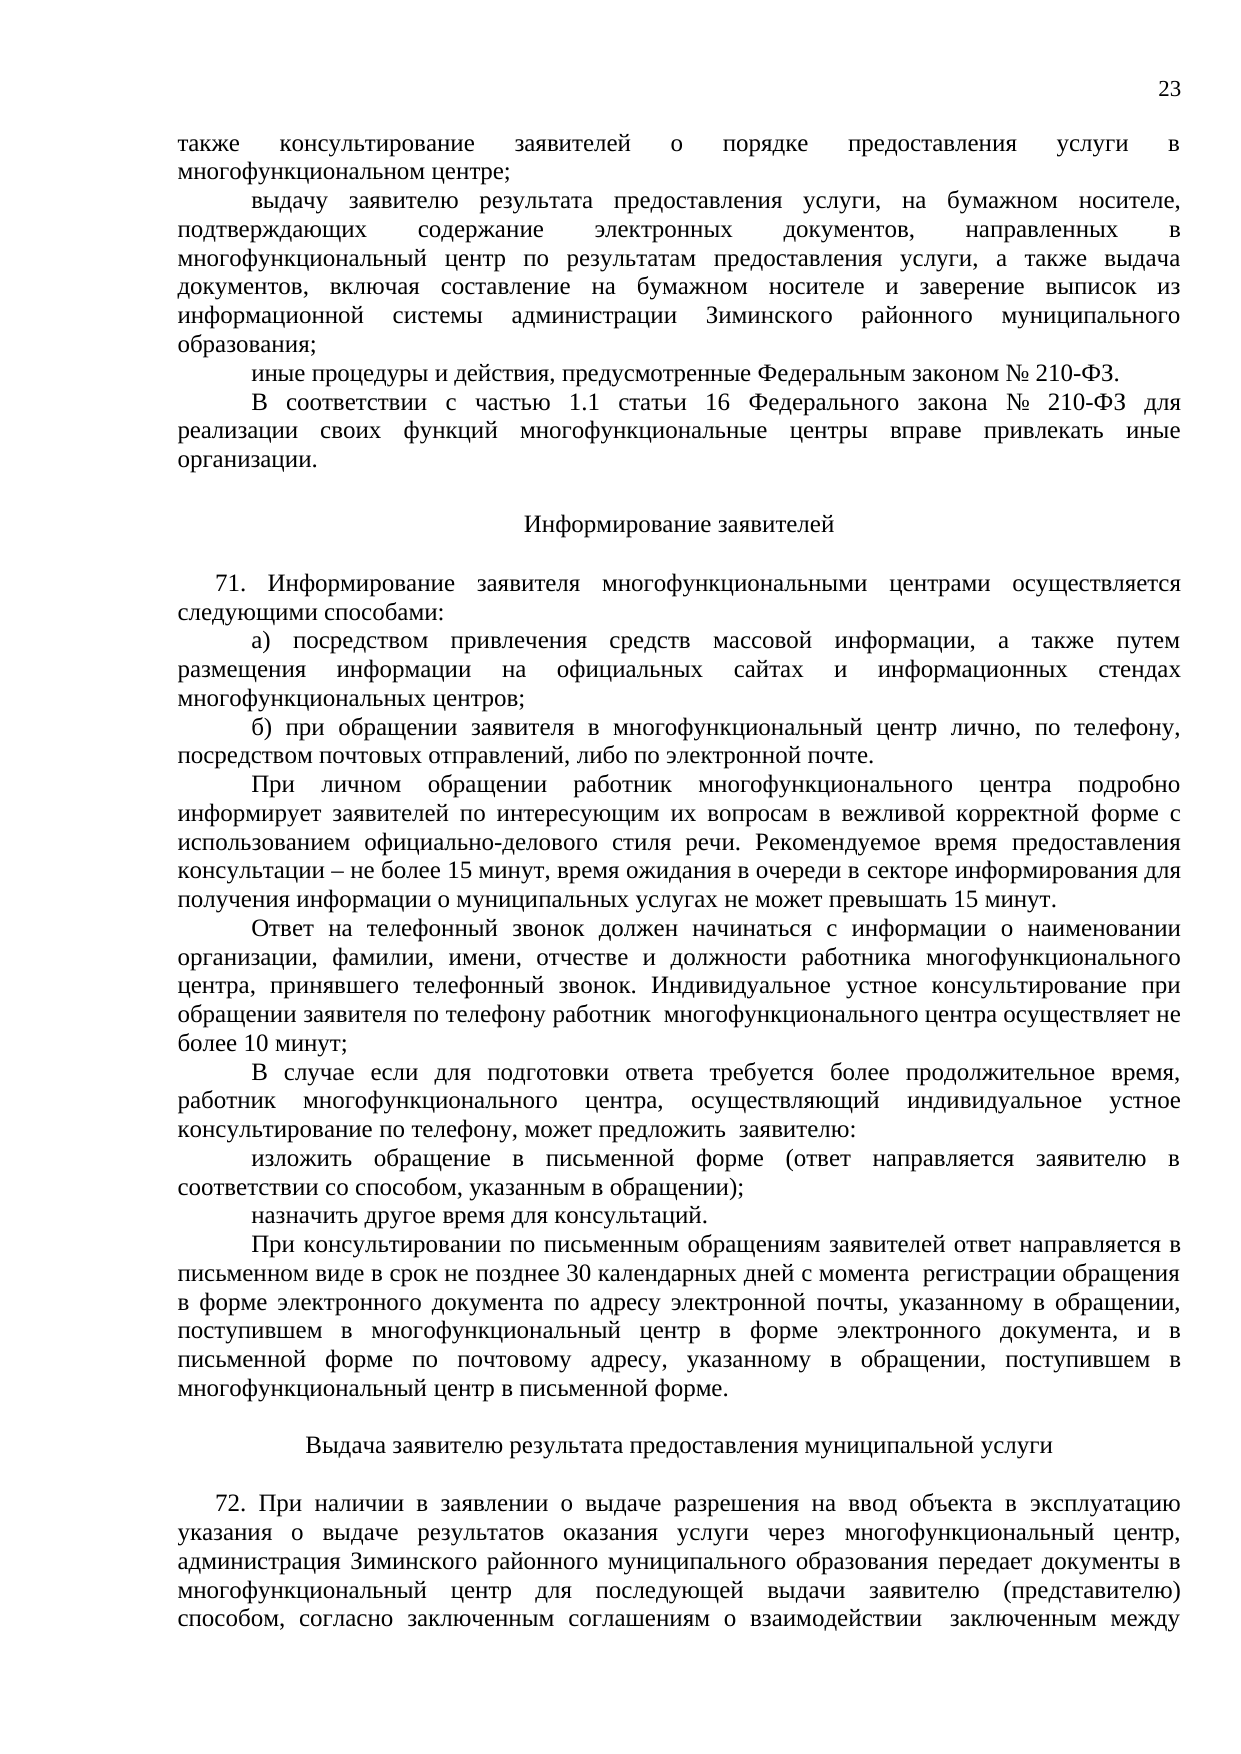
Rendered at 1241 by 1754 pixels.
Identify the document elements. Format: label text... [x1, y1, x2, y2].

text а) посредством привлечения средств массовой информации, а также путем размещения информации на официальных сайтах и информационных стендах многофункциональных центров; [177, 625, 1181, 712]
text В соответствии с частью 1.1 статьи 16 Федерального закона № 210-ФЗ для реализации своих функций многофункциональные центры вправе привлекать иные организации. [177, 387, 1181, 473]
text изложить обращение в письменной форме (ответ направляется заявителю в соответствии со способом, указанным в обращении); [177, 1143, 1181, 1200]
text иные процедуры и действия, предусмотренные Федеральным законом № 210-ФЗ. [177, 358, 1181, 386]
text При личном обращении работник многофункционального центра подробно информирует заявителей по интересующим их вопросам в вежливой корректной форме с использованием официально-делового стиля речи. Рекомендуемое время предоставления консультации – не более 15 минут, время ожидания в очереди в секторе информирования для получения информации о муниципальных услугах не может превышать 15 минут. [177, 769, 1181, 913]
text назначить другое время для консультаций. [177, 1200, 1181, 1229]
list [177, 1488, 1181, 1632]
text б) при обращении заявителя в многофункциональный центр лично, по телефону, посредством почтовых отправлений, либо по электронной почте. [177, 712, 1181, 769]
list 71. Информирование заявителя многофункциональными центрами осуществляется следующими способами: [177, 568, 1181, 625]
text В случае если для подготовки ответа требуется более продолжительное время, работник многофункционального центра, осуществляющий индивидуальное устное консультирование по телефону, может предложить заявителю: [177, 1057, 1181, 1143]
text Ответ на телефонный звонок должен начинаться с информации о наименовании организации, фамилии, имени, отчестве и должности работника многофункционального центра, принявшего телефонный звонок. Индивидуальное устное консультирование при обращении заявителя по телефону работник многофункционального центра осуществляет не более 10 минут; [177, 913, 1181, 1057]
text При консультировании по письменным обращениям заявителей ответ направляется в письменном виде в срок не позднее 30 календарных дней с момента регистрации обращения в форме электронного документа по адресу электронной почты, указанному в обращении, поступившем в многофункциональный центр в форме электронного документа, и в письменной форме по почтовому адресу, указанному в обращении, поступившем в многофункциональный центр в письменной форме. [177, 1229, 1181, 1402]
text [177, 128, 1181, 185]
subtitle Информирование заявителей [177, 509, 1181, 538]
subtitle Выдача заявителю результата предоставления муниципальной услуги [177, 1430, 1181, 1459]
text выдачу заявителю результата предоставления услуги, на бумажном носителе, подтверждающих содержание электронных документов, направленных в многофункциональный центр по результатам предоставления услуги, а также выдача документов, включая составление на бумажном носителе и заверение выписок из информационной системы администрации Зиминского районного муниципального образования; [177, 185, 1181, 358]
